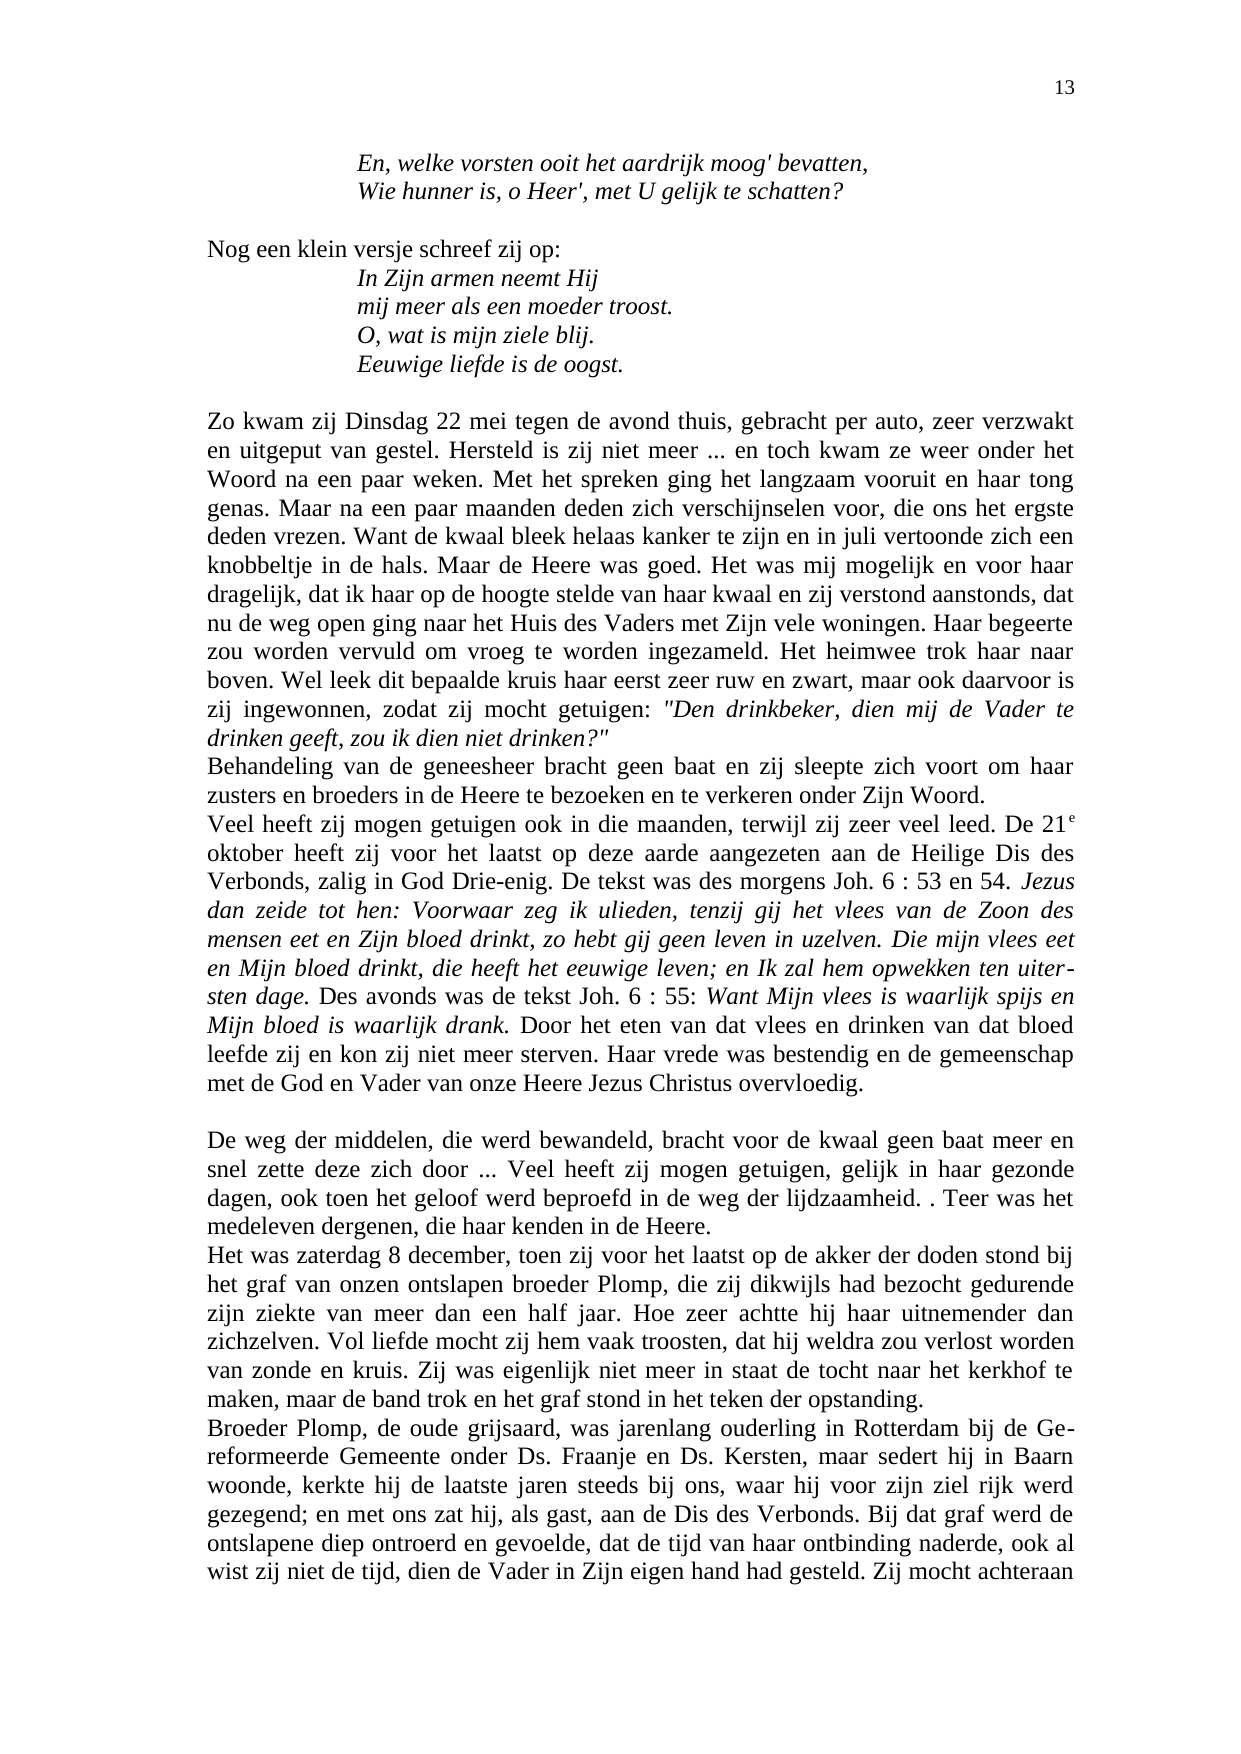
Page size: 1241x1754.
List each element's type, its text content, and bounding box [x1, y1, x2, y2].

text mij meer als een moeder troost. [357, 291, 1075, 320]
text Nog een klein versje schreef zij op: [207, 234, 1075, 263]
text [207, 1413, 1075, 1585]
text Zo kwam zij Dinsdag 22 mei tegen de avond thuis, gebracht per auto, zeer verzwakt en uitgeput van gestel. Hersteld is zij niet meer ... en toch kwam ze weer onder het Woord na een paar weken. Met het spreken ging het langzaam vooruit en haar tong genas. Maar na een paar maanden deden zich verschijnselen voor, die ons het ergste deden vrezen. Want de kwaal bleek helaas kanker te zijn en in juli vertoonde zich een knobbeltje in de hals. Maar de Heere was goed. Het was mij mogelijk en voor haar dragelijk, dat ik haar op de hoogte stelde van haar kwaal en zij verstond aanstonds, dat nu de weg open ging naar het Huis des Vaders met Zijn vele woningen. Haar begeerte zou worden vervuld om vroeg te worden ingezameld. Het heimwee trok haar naar boven. Wel leek dit bepaalde kruis haar eerst zeer ruw en zwart, maar ook daarvoor is zij ingewonnen, zodat zij mocht getuigen: "Den drinkbeker, dien mij de Vader te drinken geeft, zou ik dien niet drinken?" [207, 406, 1075, 751]
text Veel heeft zij mogen getuigen ook in die maanden, terwijl zij zeer veel leed. De 21e oktober heeft zij voor het laatst op deze aarde aangezeten aan de Heilige Dis des Verbonds, zalig in God Drie-enig. De tekst was des morgens Joh. 6 : 53 en 54. Jezus dan zeide tot hen: Voorwaar zeg ik ulieden, tenzij gij het vlees van de Zoon des mensen eet en Zijn bloed drinkt, zo hebt gij geen leven in uzelven. Die mijn vlees eet en Mijn bloed drinkt, die heeft het eeuwige leven; en Ik zal hem opwekken ten uitersten dage. Des avonds was de tekst Joh. 6 : 55: Want Mijn vlees is waarlijk spijs en Mijn bloed is waarlijk drank. Door het eten van dat vlees en drinken van dat bloed leefde zij en kon zij niet meer sterven. Haar vrede was bestendig en de gemeenschap met de God en Vader van onze Heere Jezus Christus overvloedig. [207, 809, 1075, 1096]
text Eeuwige liefde is de oogst. [357, 349, 1075, 378]
text En, welke vorsten ooit het aardrijk moog' bevatten, [357, 148, 1075, 176]
text Behandeling van de geneesheer bracht geen baat en zij sleepte zich voort om haar zusters en broeders in de Heere te bezoeken en te verkeren onder Zijn Woord. [207, 751, 1075, 809]
text Wie hunner is, o Heer', met U gelijk te schatten? [357, 176, 1075, 205]
text O, wat is mijn ziele blij. [357, 320, 1075, 349]
text Het was zaterdag 8 december, toen zij voor het laatst op de akker der doden stond bij het graf van onzen ontslapen broeder Plomp, die zij dikwijls had bezocht gedurende zijn ziekte van meer dan een half jaar. Hoe zeer achtte hij haar uitnemender dan zichzelven. Vol liefde mocht zij hem vaak troosten, dat hij weldra zou verlost worden van zonde en kruis. Zij was eigenlijk niet meer in staat de tocht naar het kerkhof te maken, maar de band trok en het graf stond in het teken der opstanding. [207, 1240, 1075, 1413]
text In Zijn armen neemt Hij [357, 263, 1075, 291]
text De weg der middelen, die werd bewandeld, bracht voor de kwaal geen baat meer en snel zette deze zich door ... Veel heeft zij mogen getuigen, gelijk in haar gezonde dagen, ook toen het geloof werd beproefd in de weg der lijdzaamheid. . Teer was het medeleven dergenen, die haar kenden in de Heere. [207, 1125, 1075, 1240]
